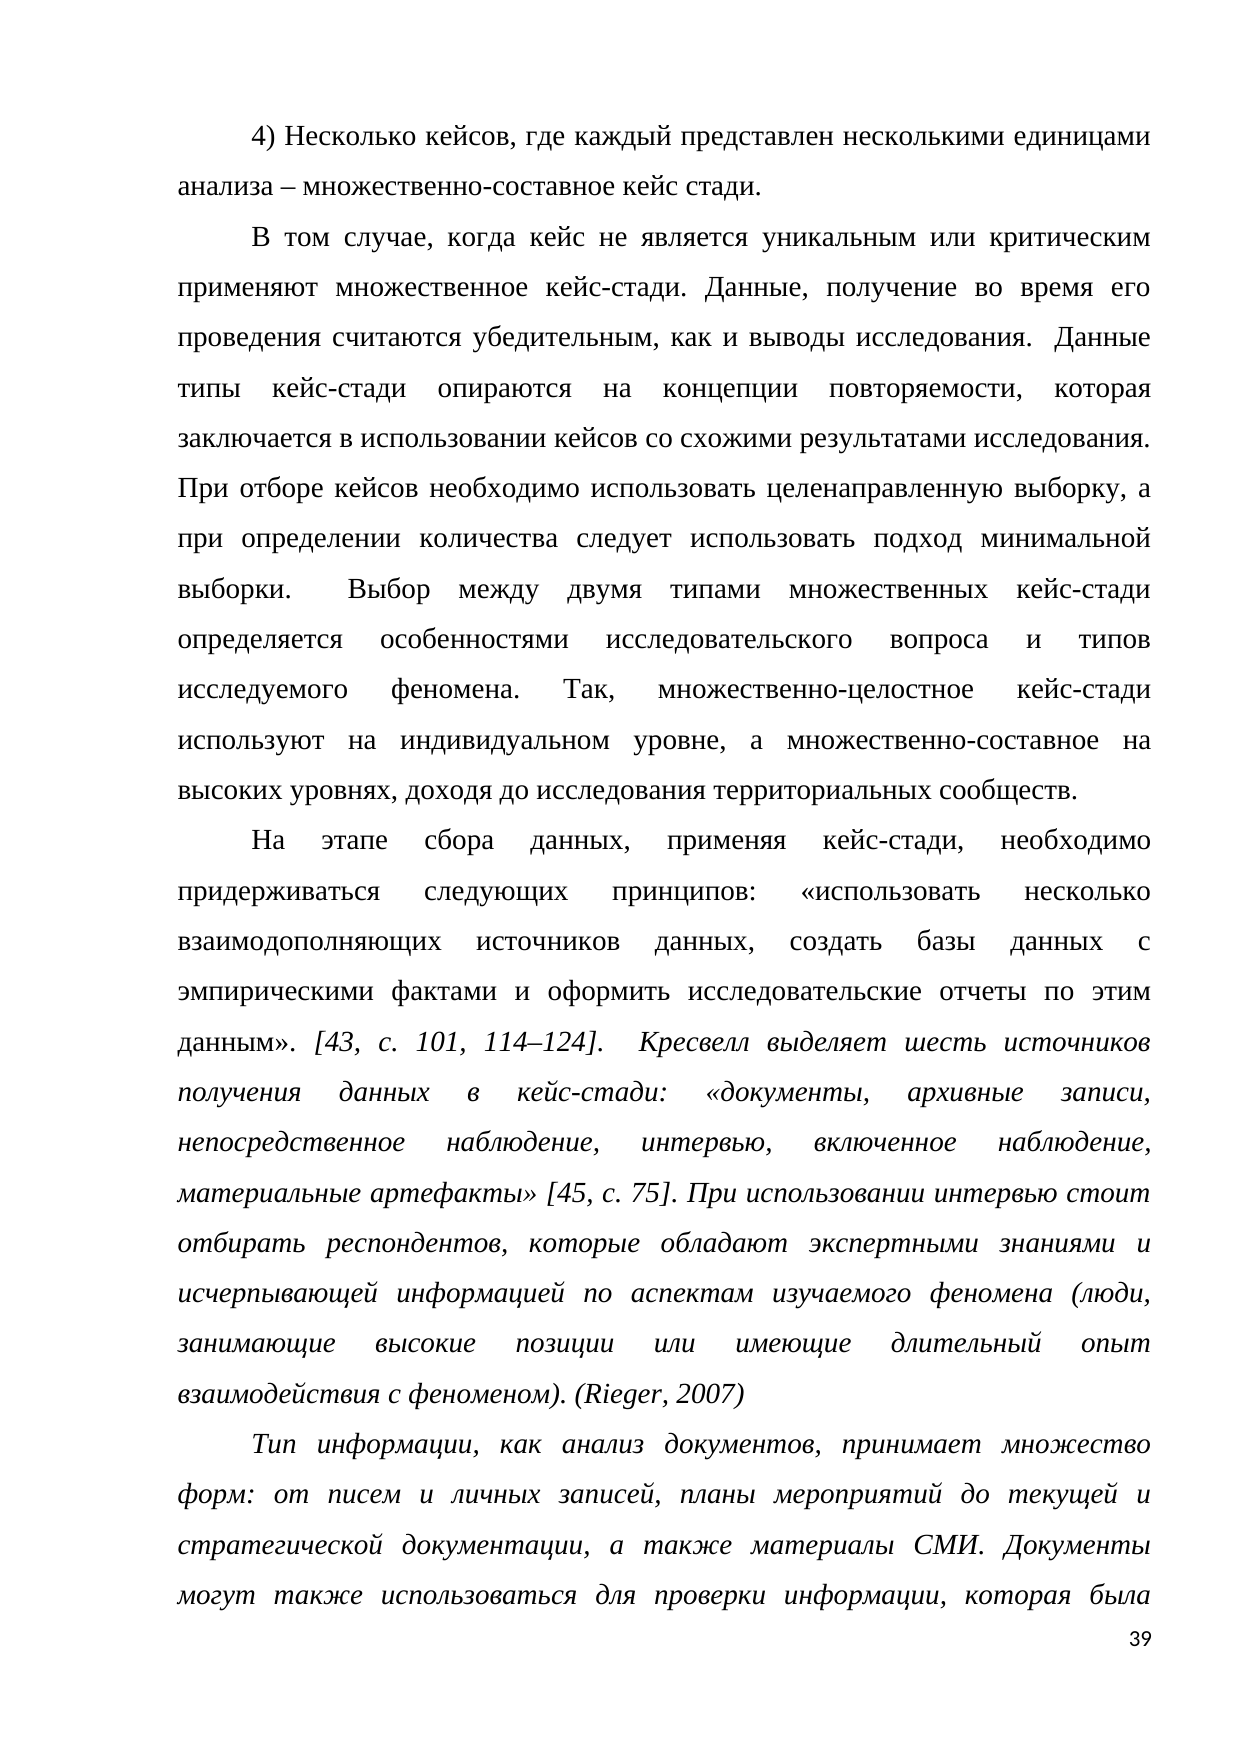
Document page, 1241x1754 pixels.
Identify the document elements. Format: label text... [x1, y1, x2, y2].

text В том случае, когда кейс не является уникальным или критическим применяют множественное кейс-стади. Данные, получение во время его проведения считаются убедительным, как и выводы исследования. Данные типы кейс-стади опираются на концепции повторяемости, которая заключается в использовании кейсов со схожими результатами исследования. При отборе кейсов необходимо использовать целенаправленную выборку, а при определении количества следует использовать подход минимальной выборки. Выбор между двумя типами множественных кейс-стади определяется особенностями исследовательского вопроса и типов исследуемого феномена. Так, множественно-целостное кейс-стади используют на индивидуальном уровне, а множественно-составное на высоких уровнях, доходя до исследования территориальных сообществ. [177, 219, 1152, 806]
text 4) Несколько кейсов, где каждый представлен несколькими единицами анализа – множественно-составное кейс стади. [177, 118, 1152, 202]
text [177, 1426, 1152, 1611]
text На этапе сбора данных, применяя кейс-стади, необходимо придерживаться следующих принципов: «использовать несколько взаимодополняющих источников данных, создать базы данных с эмпирическими фактами и оформить исследовательские отчеты по этим данным». [43, с. 101, 114–124]. Кресвелл выделяет шесть источников получения данных в кейс-стади: «документы, архивные записи, непосредственное наблюдение, интервью, включенное наблюдение, материальные артефакты» [45, с. 75]. При использовании интервью стоит отбирать респондентов, которые обладают экспертными знаниями и исчерпывающей информацией по аспектам изучаемого феномена (люди, занимающие высокие позиции или имеющие длительный опыт взаимодействия с феноменом). (Rieger, 2007) [177, 822, 1152, 1409]
